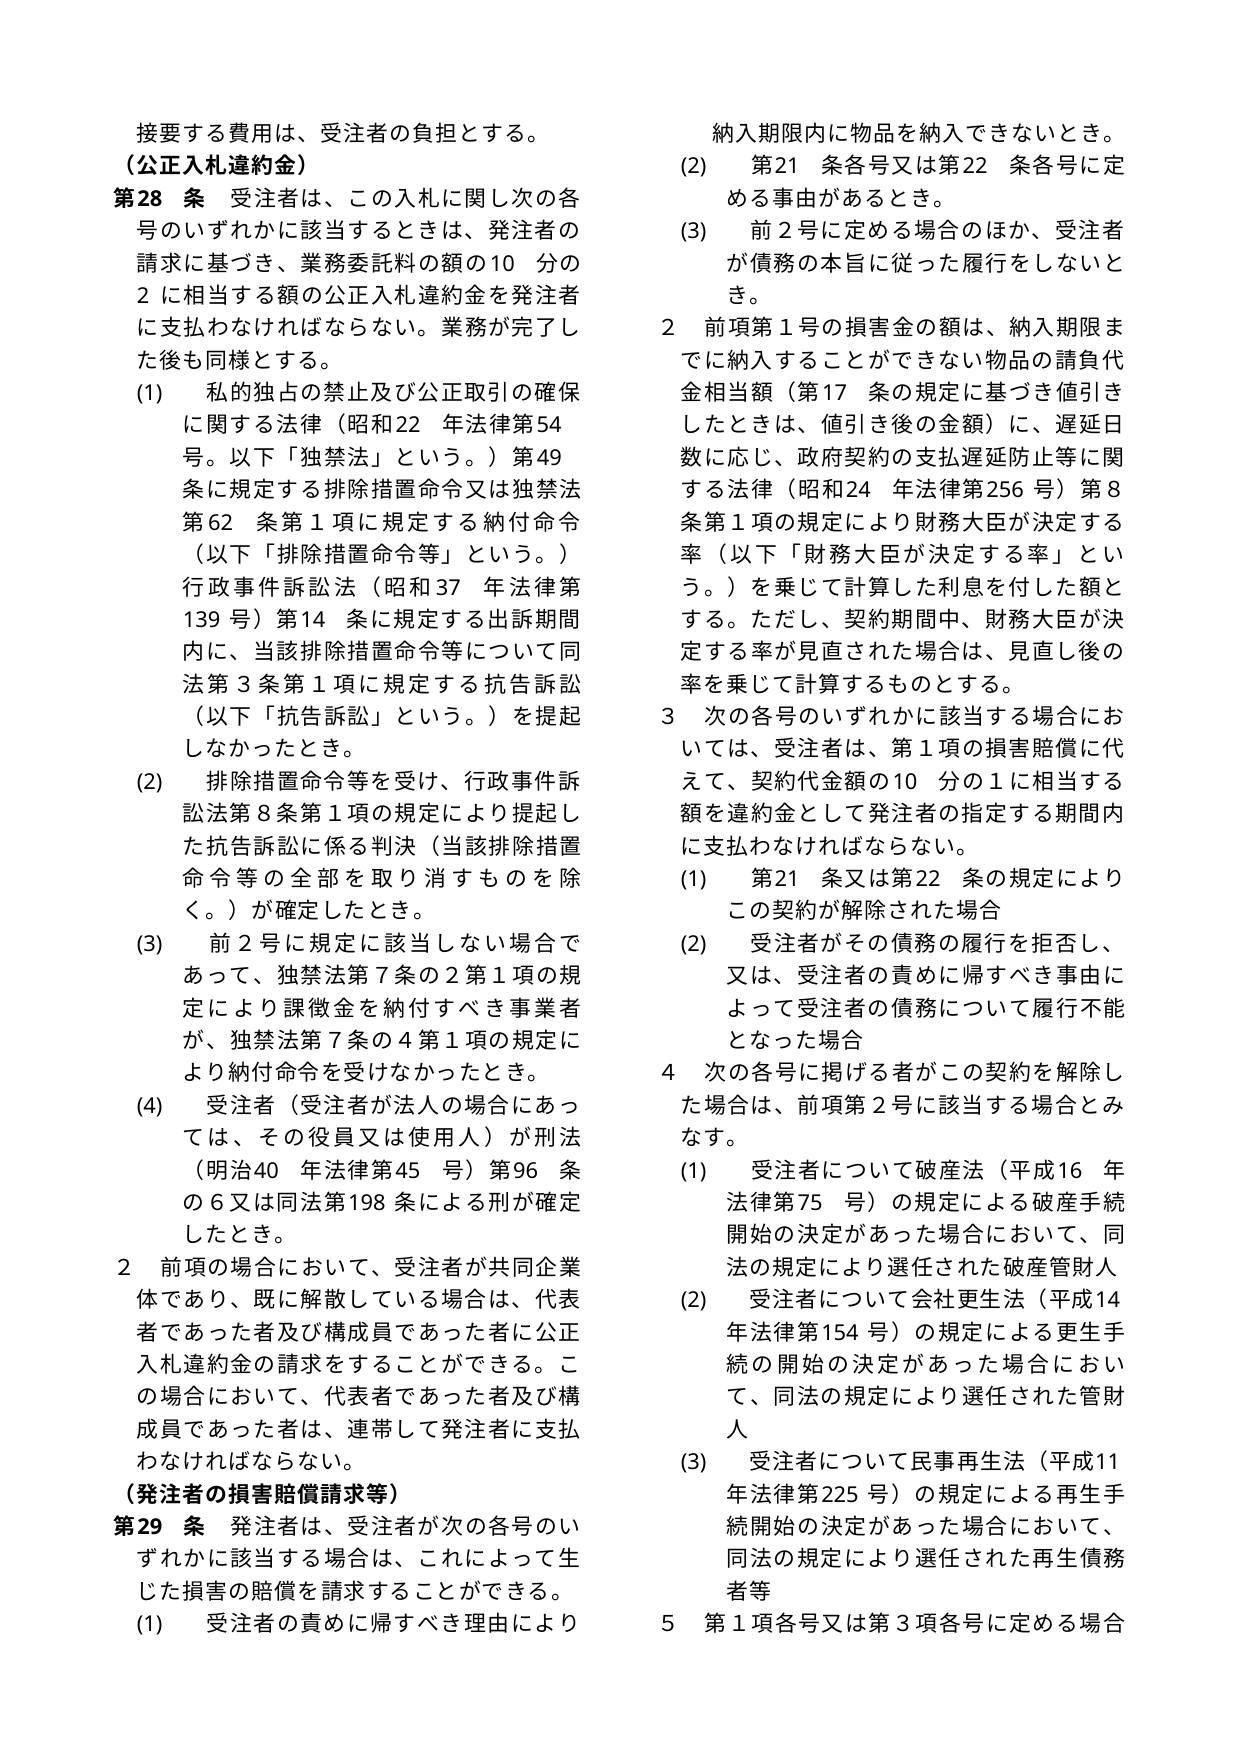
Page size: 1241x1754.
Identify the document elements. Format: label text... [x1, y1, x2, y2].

text (1) 私的独占の禁止及び公正取引の確保に関する法律（昭和22年法律第54号。以下「独禁法」という。）第49条に規定する排除措置命令又は独禁法第62条第１項に規定する納付命令（以下「排除措置命令等」という。）行政事件訴訟法（昭和37年法律第139号）第14条に規定する出訴期間内に、当該排除措置命令等について同法第３条第１項に規定する抗告訴訟（以下「抗告訴訟」という。）を提起しなかったとき。 [137, 375, 583, 763]
text (1) 第21条又は第22条の規定によりこの契約が解除された場合 [681, 861, 1127, 926]
text （公正入札違約金） [114, 148, 583, 180]
text ４ 次の各号に掲げる者がこの契約を解除した場合は、前項第２号に該当する場合とみなす。 [658, 1055, 1127, 1152]
text (2) 受注者がその債務の履行を拒否し、又は、受注者の責めに帰すべき事由によって受注者の債務について履行不能となった場合 [681, 926, 1127, 1055]
text (1) 受注者の責めに帰すべき理由により納入期限内に物品を納入できないとき。 [137, 1606, 583, 1638]
text (1) 受注者の責めに帰すべき理由により納入期限内に物品を納入できないとき。 [681, 116, 1127, 148]
text 第29条 発注者は、受注者が次の各号のいずれかに該当する場合は、これによって生じた損害の賠償を請求することができる。 [114, 1509, 583, 1606]
text (4) 受注者（受注者が法人の場合にあっては、その役員又は使用人）が刑法（明治40年法律第45号）第96条の６又は同法第198条による刑が確定したとき。 [137, 1087, 583, 1249]
text (3) 前２号に規定に該当しない場合であって、独禁法第７条の２第１項の規定により課徴金を納付すべき事業者が、独禁法第７条の４第１項の規定により納付命令を受けなかったとき。 [137, 926, 583, 1087]
text (2) 受注者について会社更生法（平成14年法律第154号）の規定による更生手続の開始の決定があった場合において、同法の規定により選任された管財人 [681, 1282, 1127, 1444]
text (3) 受注者について民事再生法（平成11年法律第225号）の規定による再生手続開始の決定があった場合において、同法の規定により選任された再生債務者等 [681, 1444, 1127, 1606]
text ２ 前項第１号の損害金の額は、納入期限までに納入することができない物品の請負代金相当額（第17条の規定に基づき値引きしたときは、値引き後の金額）に、遅延日数に応じ、政府契約の支払遅延防止等に関する法律（昭和24年法律第256号）第８条第１項の規定により財務大臣が決定する率（以下「財務大臣が決定する率」という。）を乗じて計算した利息を付した額とする。ただし、契約期間中、財務大臣が決定する率が見直された場合は、見直し後の率を乗じて計算するものとする。 [658, 310, 1127, 699]
text (2) 第21条各号又は第22条各号に定める事由があるとき。 [681, 148, 1127, 213]
text ３ 次の各号のいずれかに該当する場合においては、受注者は、第１項の損害賠償に代えて、契約代金額の10分の１に相当する額を違約金として発注者の指定する期間内に支払わなければならない。 [658, 699, 1127, 861]
text ２ 前項の場合において、受注者が共同企業体であり、既に解散している場合は、代表者であった者及び構成員であった者に公正入札違約金の請求をすることができる。この場合において、代表者であった者及び構成員であった者は、連帯して発注者に支払わなければならない。 [114, 1249, 583, 1476]
text 第28条 受注者は、この入札に関し次の各号のいずれかに該当するときは、発注者の請求に基づき、業務委託料の額の10分の2に相当する額の公正入札違約金を発注者に支払わなければならない。業務が完了した後も同様とする。 [114, 180, 583, 375]
text (2) 排除措置命令等を受け、行政事件訴訟法第８条第１項の規定により提起した抗告訴訟に係る判決（当該排除措置命令等の全部を取り消すものを除く。）が確定したとき。 [137, 763, 583, 926]
text （発注者の損害賠償請求等） [114, 1476, 583, 1509]
text (3) 前２号に定める場合のほか、受注者が債務の本旨に従った履行をしないとき。 [681, 213, 1127, 310]
text (1) 受注者について破産法（平成16年法律第75号）の規定による破産手続開始の決定があった場合において、同法の規定により選任された破産管財人 [681, 1152, 1127, 1282]
